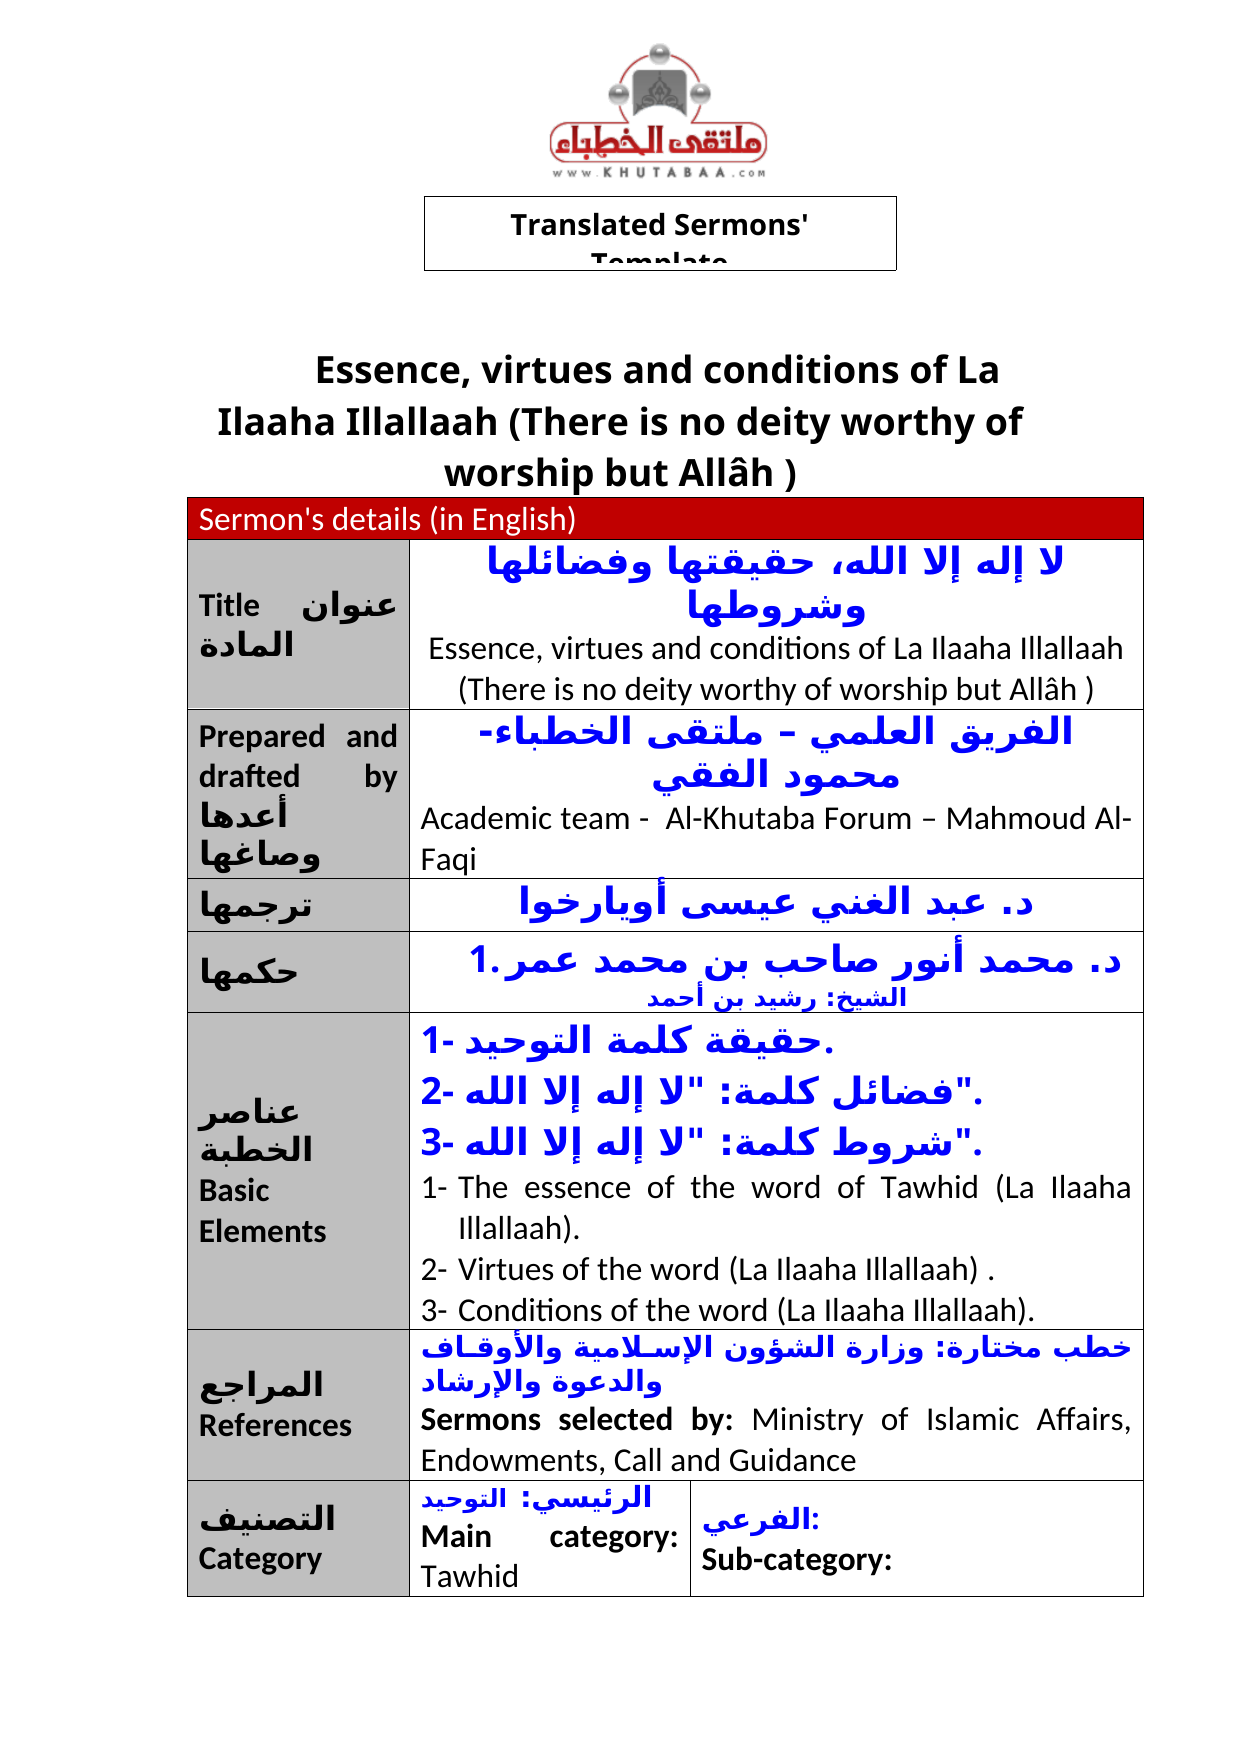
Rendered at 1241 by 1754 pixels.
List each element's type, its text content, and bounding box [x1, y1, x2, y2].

table_header Sermon's details (in English) [188, 498, 1143, 539]
table_cell 1- حقيقة كلمة التوحيد. 2- فضائل كلمة: "لا إله إلا الله". 3- شروط كلمة: "لا إله إلا الله". The essence of the word of Tawhid (La Ilaaha Illallaah). Virtues of the word (La Ilaaha Illallaah) . Conditions of the word (La Ilaaha Illallaah). [410, 1013, 1143, 1329]
table_cell عناصر الخطبة Basic Elements [188, 1013, 409, 1329]
table_cell Title عنوان المادة [188, 540, 409, 708]
table_cell Prepared and drafted by أعدها وصاغها [188, 710, 409, 878]
table_cell الرئيسي: التوحيد Main category: Tawhid [410, 1481, 690, 1596]
text Essence, virtues and conditions of La Ilaaha Illallaah (There is no deity worthy of worship but Allâh ) [187, 344, 1053, 497]
picture [549, 43, 768, 179]
table_cell الفريق العلمي – ملتقى الخطباء- محمود الفقي Academic team - Al-Khutaba Forum – Mahmoud Al-Faqi [410, 710, 1143, 878]
table_cell الفرعي: Sub-category: [691, 1481, 1143, 1596]
table_cell د. محمد أنور صاحب بن محمد عمر الشيخ: رشيد بن أحمد [410, 932, 1143, 1012]
table_cell خطب مختارة: وزارة الشؤون الإسلامية والأوقاف والدعوة والإرشاد Sermons selected by: Ministry of Islamic Affairs, Endowments, Call and Guidance [410, 1330, 1143, 1480]
table_cell حكمها [188, 932, 409, 1012]
table_cell د. عبد الغني عيسى أويارخوا [410, 879, 1143, 931]
table_cell التصنيف Category [188, 1481, 409, 1596]
table_cell المراجع References [188, 1330, 409, 1480]
table_cell ترجمها [188, 879, 409, 931]
table_cell لا إله إلا الله، حقيقتها وفضائلها وشروطها Essence, virtues and conditions of La Ilaaha Illallaah (There is no deity worthy of worship but Allâh ) [410, 540, 1143, 708]
